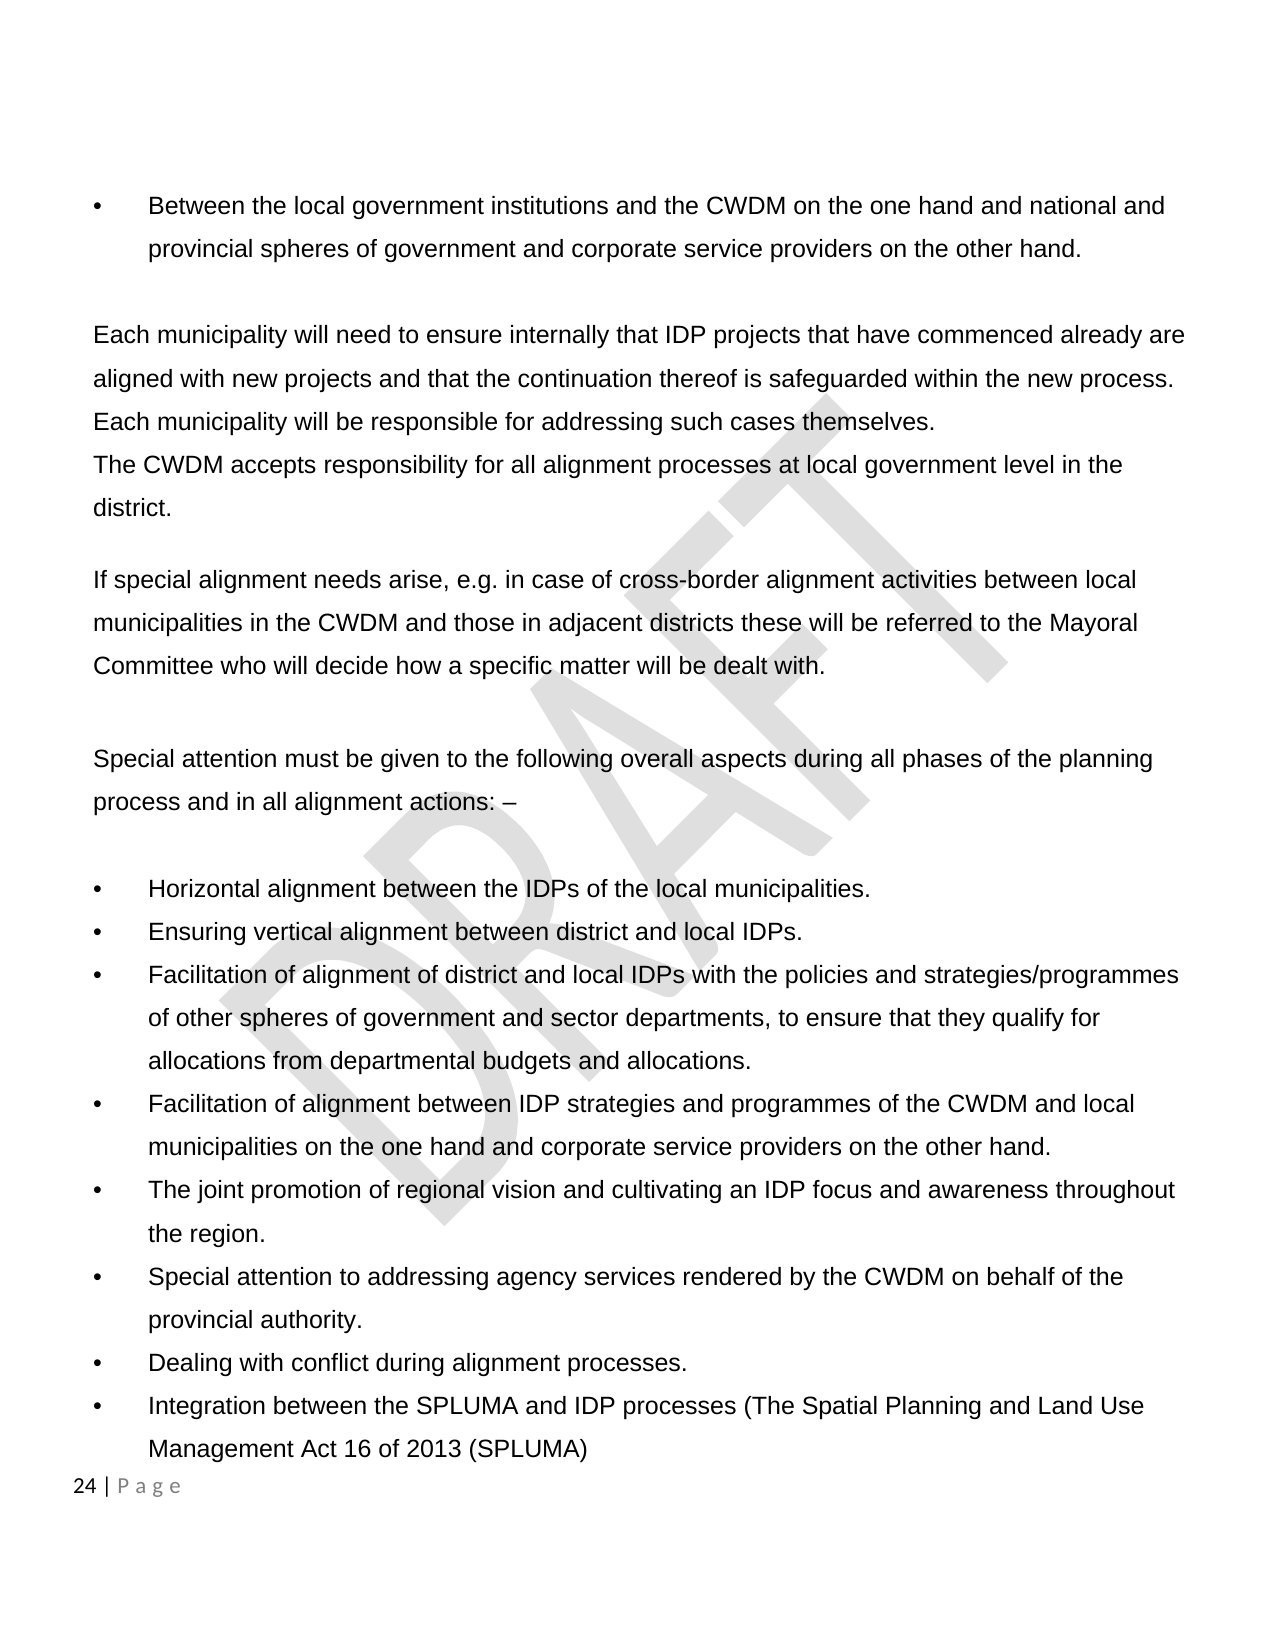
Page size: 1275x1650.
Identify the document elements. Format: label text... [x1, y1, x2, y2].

subtitle Special attention must be given to the following overall aspects during all phases of the planning process and in all alignment actions: – [93, 744, 1198, 816]
subtitle Each municipality will need to ensure internally that IDP projects that have commenced already are aligned with new projects and that the continuation thereof is safeguarded within the new process. Each municipality will be responsible for addressing such cases themselves. [93, 320, 1198, 435]
subtitle If special alignment needs arise, e.g. in case of cross-border alignment activities between local municipalities in the CWDM and those in adjacent districts these will be referred to the Mayoral Committee who will decide how a specific matter will be dealt with. [93, 565, 1198, 680]
subtitle • Dealing with conflict during alignment processes. [93, 1348, 1198, 1377]
subtitle • Ensuring vertical alignment between district and local IDPs. [93, 917, 1198, 946]
subtitle • Facilitation of alignment of district and local IDPs with the policies and strategies/programmes of other spheres of government and sector departments, to ensure that they qualify for allocations from departmental budgets and allocations. [93, 960, 1198, 1075]
subtitle • The joint promotion of regional vision and cultivating an IDP focus and awareness throughout the region. [93, 1176, 1198, 1247]
subtitle • Facilitation of alignment between IDP strategies and programmes of the CWDM and local municipalities on the one hand and corporate service providers on the other hand. [93, 1089, 1198, 1161]
subtitle • Integration between the SPLUMA and IDP processes (The Spatial Planning and Land Use Management Act 16 of 2013 (SPLUMA) [93, 1391, 1198, 1463]
subtitle • Between the local government institutions and the CWDM on the one hand and national and provincial spheres of government and corporate service providers on the other hand. [93, 191, 1198, 263]
subtitle The CWDM accepts responsibility for all alignment processes at local government level in the district. [93, 450, 1198, 522]
subtitle • Horizontal alignment between the IDPs of the local municipalities. [93, 874, 1198, 902]
subtitle • Special attention to addressing agency services rendered by the CWDM on behalf of the provincial authority. [93, 1262, 1198, 1334]
